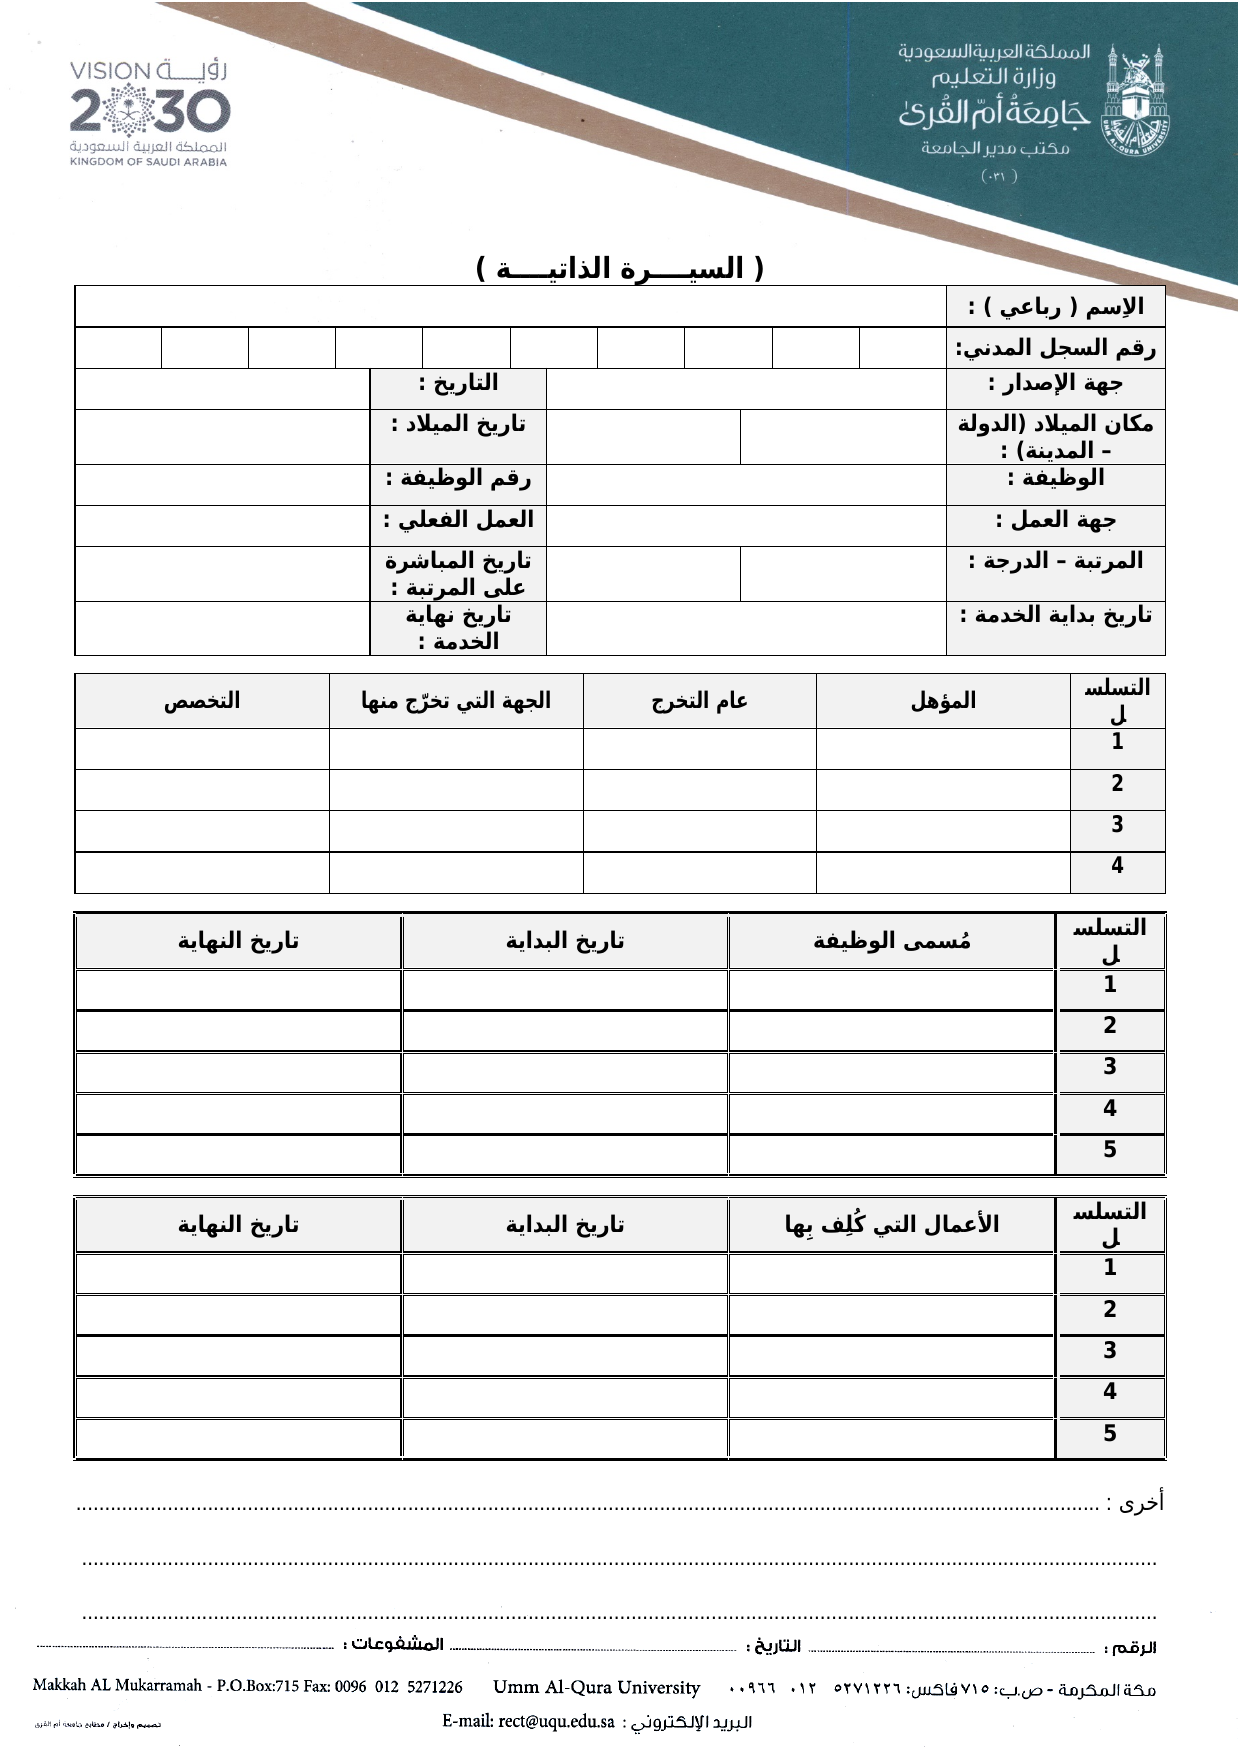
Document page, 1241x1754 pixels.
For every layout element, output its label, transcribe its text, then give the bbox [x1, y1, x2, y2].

table_header الأعمال التي كُلِف بِها [729, 1198, 1054, 1251]
table_header تاريخ البداية [402, 1198, 729, 1251]
table_cell [330, 729, 583, 769]
table_cell [77, 1379, 400, 1417]
table_header تاريخ البداية [402, 914, 729, 967]
table_cell [730, 1251, 1055, 1292]
table_cell [330, 853, 583, 893]
table_cell تاريخ بداية الخدمة : [947, 602, 1165, 655]
text أخرى : ................................................................................................................................................................................... [75, 1489, 1165, 1516]
table_cell [773, 328, 859, 368]
picture [4, 2, 1238, 329]
table_cell [741, 410, 946, 463]
table_cell [77, 1255, 400, 1292]
table_cell رقم السجل المدني: [947, 328, 1165, 368]
table_cell [76, 811, 329, 851]
table_cell 3 [1071, 811, 1165, 851]
table_cell [76, 729, 329, 769]
table_cell [404, 1379, 727, 1417]
table_cell [76, 547, 369, 601]
table_header مُسمى الوظيفة [729, 914, 1054, 967]
table_cell [77, 1296, 400, 1334]
table_header الجهة التي تخرّج منها [330, 674, 583, 727]
table_cell [584, 770, 816, 810]
table_cell [598, 328, 684, 368]
table_cell 1 [1071, 729, 1165, 769]
table_cell تاريخ المباشرة على المرتبة : [371, 547, 546, 601]
table_cell [404, 971, 727, 1009]
table_cell [817, 770, 1070, 810]
table_cell 5 [1056, 1417, 1165, 1458]
table_cell [729, 1133, 1056, 1174]
table_header التخصص [76, 674, 329, 727]
table_cell [336, 328, 422, 368]
table_cell [402, 1420, 729, 1458]
table_header تاريخ النهاية [75, 914, 402, 967]
table_cell [730, 1375, 1055, 1417]
table_header عام التخرج [584, 674, 816, 727]
table_cell [730, 1009, 1054, 1050]
table_cell [511, 328, 597, 368]
table_cell [77, 1337, 400, 1375]
table_cell [76, 465, 369, 505]
table_cell [547, 547, 740, 601]
table_cell [162, 328, 248, 368]
table_cell جهة الإصدار : [947, 369, 1165, 409]
table_cell [76, 506, 369, 546]
table_header الاِسم ( رباعي ) : [947, 286, 1165, 326]
table_cell [817, 811, 1070, 851]
table_cell [730, 1050, 1055, 1092]
table_cell [817, 729, 1070, 769]
table_cell [547, 506, 946, 546]
table_cell 4 [1057, 1375, 1164, 1417]
table_cell 1 [1057, 968, 1164, 1009]
table_cell [77, 1054, 400, 1092]
table_cell جهة العمل : [947, 506, 1165, 546]
table_cell [330, 770, 583, 810]
table_cell [76, 369, 369, 409]
table_cell 1 [1057, 1251, 1164, 1292]
table_cell [404, 1296, 727, 1334]
table_cell [76, 853, 329, 893]
table_cell 4 [1071, 853, 1165, 893]
table_cell [404, 1255, 727, 1292]
table_cell [817, 853, 1070, 893]
table_cell [75, 1420, 402, 1458]
table_cell [76, 602, 369, 655]
table_cell [404, 1095, 727, 1133]
table_cell [76, 410, 369, 463]
table_cell [860, 328, 946, 368]
table_cell [402, 1136, 729, 1174]
table_cell [730, 1293, 1055, 1334]
table_cell تاريخ نهاية الخدمة : [371, 602, 546, 655]
table_cell [729, 1417, 1056, 1458]
table_header [76, 286, 946, 326]
table_cell [547, 602, 946, 655]
table_cell 2 [1057, 1009, 1164, 1050]
table_cell [547, 465, 946, 505]
picture [6, 1605, 1238, 1749]
table_cell [729, 1092, 1056, 1133]
table_cell [75, 1136, 402, 1174]
table_cell المرتبة – الدرجة : [947, 547, 1165, 601]
table_cell العمل الفعلي : [371, 506, 546, 546]
table_cell 5 [1056, 1133, 1165, 1174]
text ( السيــــرة الذاتيــــة ) [75, 251, 1165, 285]
table_cell [77, 1095, 400, 1133]
table_cell [584, 729, 816, 769]
table_cell مكان الميلاد (الدولة – المدينة) : [947, 410, 1165, 463]
table_cell [404, 1012, 727, 1050]
table_cell [730, 1334, 1054, 1375]
table_header التسلسل [1057, 914, 1165, 967]
table_cell [249, 328, 335, 368]
table_cell [404, 1054, 727, 1092]
table_cell [584, 811, 816, 851]
table_cell [77, 971, 400, 1009]
table_cell [76, 770, 329, 810]
table_cell [741, 547, 946, 601]
text ............................................................................................................................................................................................ [75, 1598, 1165, 1624]
table_cell [547, 410, 740, 463]
table_cell الوظيفة : [947, 465, 1165, 505]
table_header التسلسل [1057, 1198, 1165, 1251]
table_cell [730, 968, 1055, 1009]
table_cell [423, 328, 510, 368]
table_cell 4 [1056, 1092, 1165, 1133]
table_cell [76, 328, 161, 368]
table_cell [404, 1337, 727, 1375]
table_cell [330, 811, 583, 851]
table_cell 3 [1057, 1334, 1164, 1375]
table_cell رقم الوظيفة : [371, 465, 546, 505]
table_cell 2 [1071, 770, 1165, 810]
table_cell تاريخ الميلاد : [371, 410, 546, 463]
table_cell التاريخ : [371, 369, 546, 409]
table_cell [547, 369, 946, 409]
text ............................................................................................................................................................................................ [75, 1543, 1165, 1570]
table_cell [685, 328, 772, 368]
table_header التسلسل [1071, 674, 1165, 727]
table_cell [584, 853, 816, 893]
table_cell 2 [1057, 1293, 1164, 1334]
table_cell [77, 1012, 400, 1050]
table_cell 3 [1057, 1050, 1164, 1092]
table_header تاريخ النهاية [75, 1198, 402, 1251]
table_header المؤهل [817, 674, 1070, 727]
